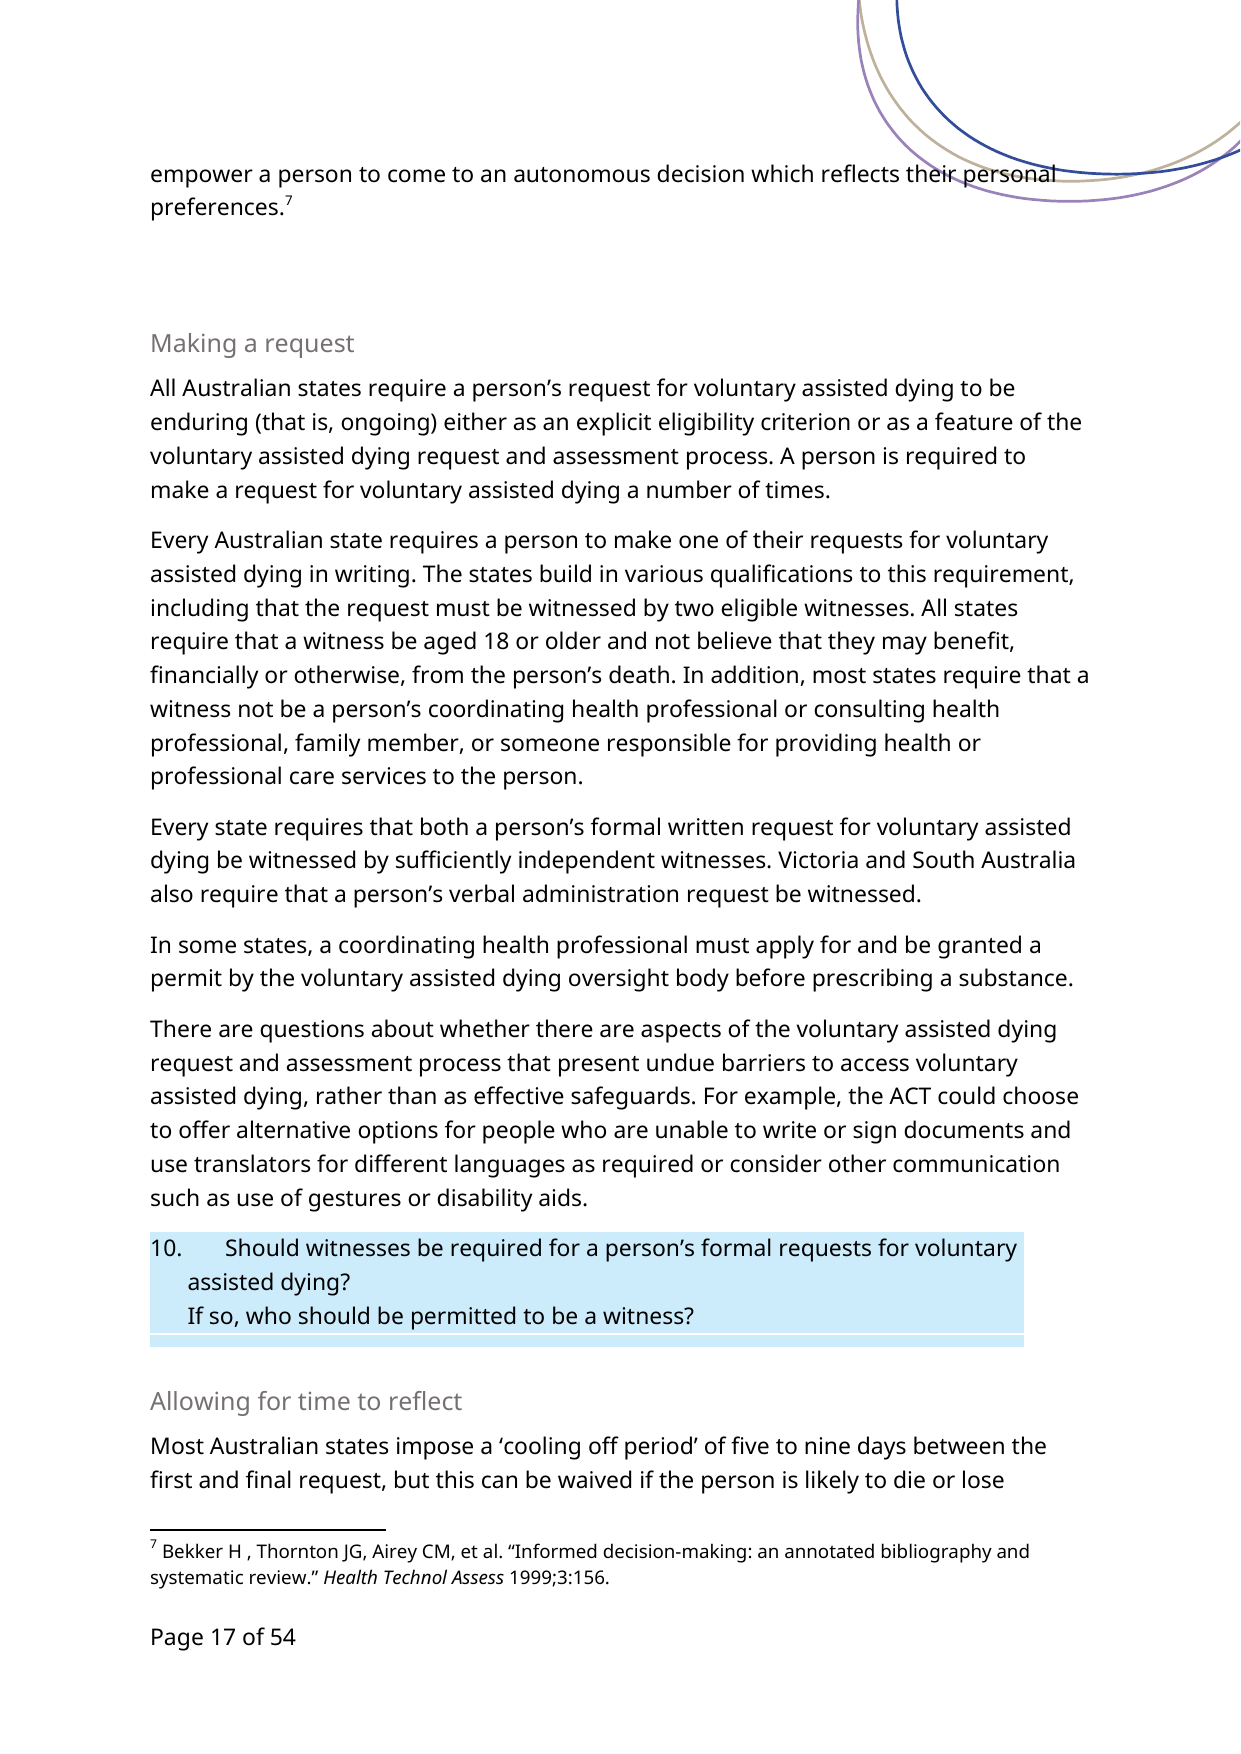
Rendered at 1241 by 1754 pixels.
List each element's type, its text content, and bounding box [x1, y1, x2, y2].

text In some states, a coordinating health professional must apply for and be granted a permit by the voluntary assisted dying oversight body before prescribing a substance. [150, 929, 1090, 994]
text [150, 158, 1090, 223]
text All Australian states require a person’s request for voluntary assisted dying to be enduring (that is, ongoing) either as an explicit eligibility criterion or as a feature of the voluntary assisted dying request and assessment process. A person is required to make a request for voluntary assisted dying a number of times. [150, 372, 1090, 505]
text Every state requires that both a person’s formal written request for voluntary assisted dying be witnessed by sufficiently independent witnesses. Victoria and South Australia also require that a person’s verbal administration request be witnessed. [150, 811, 1090, 909]
text Every Australian state requires a person to make one of their requests for voluntary assisted dying in writing. The states build in various qualifications to this requirement, including that the request must be witnessed by two eligible witnesses. All states require that a witness be aged 18 or older and not believe that they may benefit, financially or otherwise, from the person’s death. In addition, most states require that a witness not be a person’s coordinating health professional or consulting health professional, family member, or someone responsible for providing health or professional care services to the person. [150, 524, 1090, 792]
text There are questions about whether there are aspects of the voluntary assisted dying request and assessment process that present undue barriers to access voluntary assisted dying, rather than as effective safeguards. For example, the ACT could choose to offer alternative options for people who are unable to write or sign documents and use translators for different languages as required or consider other communication such as use of gestures or disability aids. [150, 1013, 1090, 1213]
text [150, 1430, 1090, 1495]
subtitle Allowing for time to reflect [150, 1249, 1090, 1417]
text 10. Should witnesses be required for a person’s formal requests for voluntary assisted dying? If so, who should be permitted to be a witness? [150, 1232, 1024, 1333]
subtitle Making a request [150, 326, 1090, 360]
